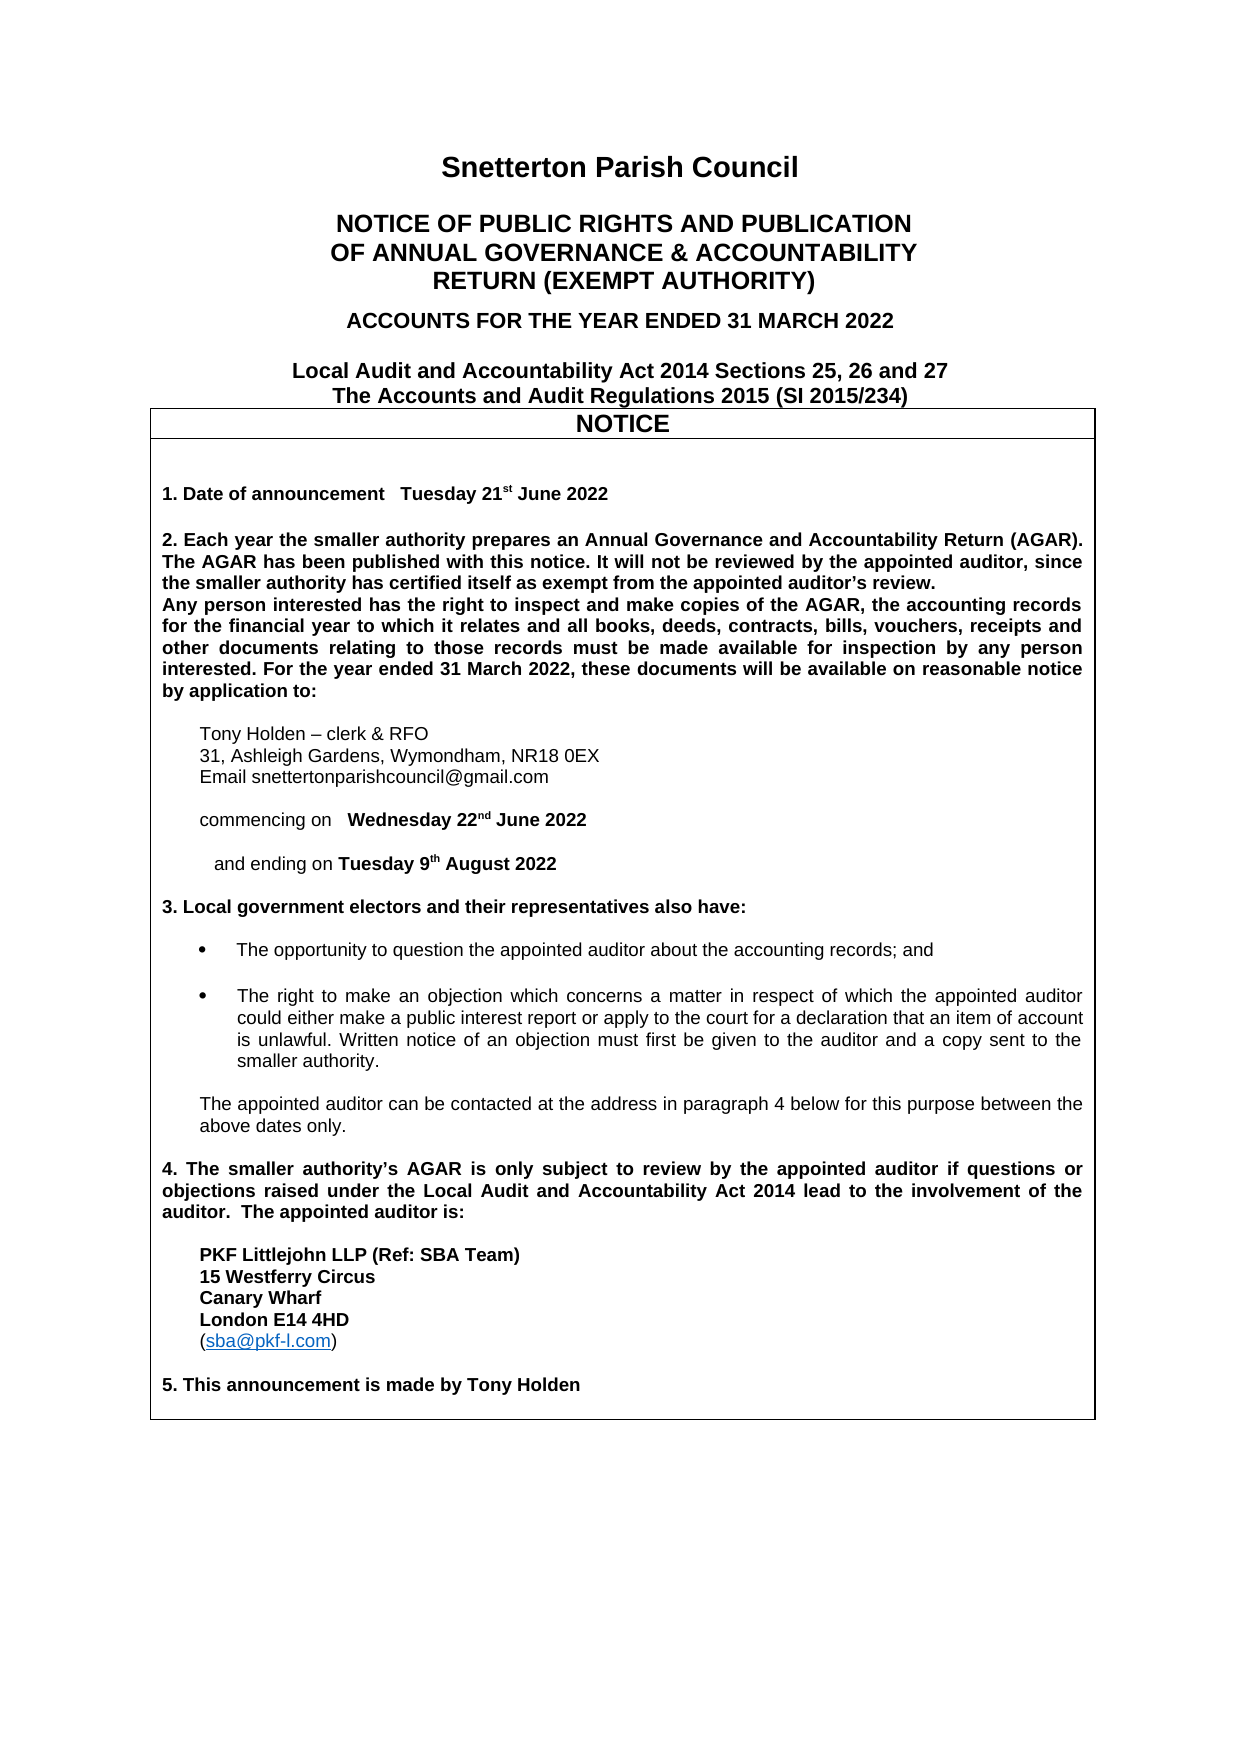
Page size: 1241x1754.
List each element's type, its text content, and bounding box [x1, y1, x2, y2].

table_header NOTICE [151, 409, 1094, 438]
text NOTICE OF PUBLIC RIGHTS AND PUBLICATION OF ANNUAL GOVERNANCE & ACCOUNTABILITY RETURN (EXEMPT AUTHORITY) [327, 209, 921, 295]
text The Accounts and Audit Regulations 2015 (SI 2015/234) [150, 383, 1090, 408]
text ACCOUNTS FOR THE YEAR ENDED 31 MARCH 2022 [150, 307, 1090, 333]
text Local Audit and Accountability Act 2014 Sections 25, 26 and 27 [150, 358, 1090, 383]
table_cell 1. Date of announcement Tuesday 21st June 2022 2. Each year the smaller authority prepares an Annual Governance and Accountability Return (AGAR). The AGAR has been published with this notice. It will not be reviewed by the appointed auditor, since the smaller authority has certified itself as exempt from the appointed auditor’s review. Any person interested has the right to inspect and make copies of the AGAR, the accounting records for the financial year to which it relates and all books, deeds, contracts, bills, vouchers, receipts and other documents relating to those records must be made available for inspection by any person interested. For the year ended 31 March 2022, these documents will be available on reasonable notice by application to: Tony Holden – clerk & RFO 31, Ashleigh Gardens, Wymondham, NR18 0EX Email snettertonparishcouncil@gmail.com commencing on Wednesday 22nd June 2022 and ending on Tuesday 9th August 2022 3. Local government electors and their representatives also have: The opportunity to question the appointed auditor about the accounting records; and The right to make an objection which concerns a matter in respect of which the appointed auditor could either make a public interest report or apply to the court for a declaration that an item of account is unlawful. Written notice of an objection must first be given to the auditor and a copy sent to the smaller authority. The appointed auditor can be contacted at the address in paragraph 4 below for this purpose between the above dates only. 4. The smaller authority’s AGAR is only subject to review by the appointed auditor if questions or objections raised under the Local Audit and Accountability Act 2014 lead to the involvement of the auditor. The appointed auditor is: PKF Littlejohn LLP (Ref: SBA Team) 15 Westferry Circus Canary Wharf London E14 4HD (sba@pkf-l.com) 5. This announcement is made by Tony Holden [151, 439, 1094, 1419]
text Snetterton Parish Council [150, 150, 1090, 183]
